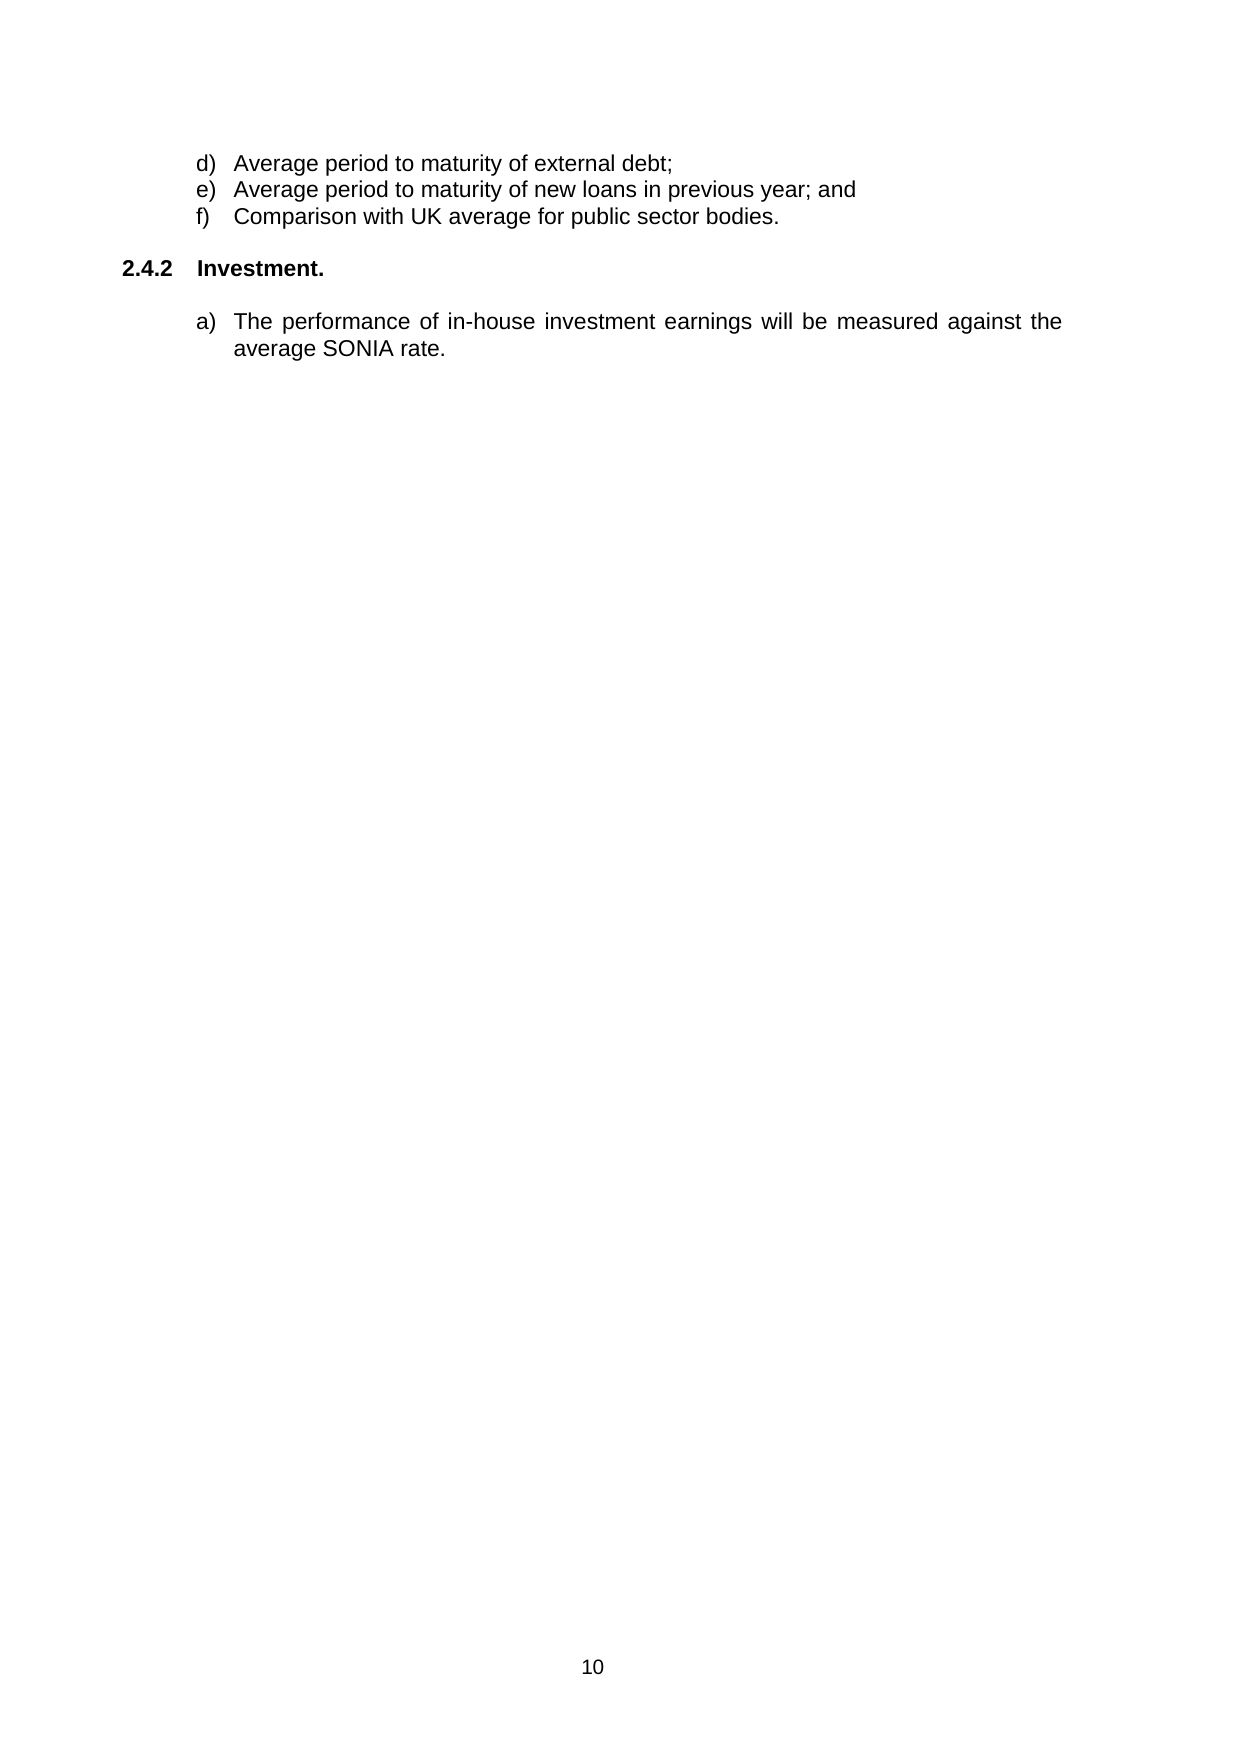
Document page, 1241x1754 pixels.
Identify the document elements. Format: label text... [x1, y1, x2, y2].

list Average period to maturity of new loans in previous year; and [196, 176, 1063, 203]
list Average period to maturity of external debt; [196, 150, 1063, 176]
list Comparison with UK average for public sector bodies. [196, 203, 1063, 229]
list The performance of in-house investment earnings will be measured against the average SONIA rate. [196, 308, 1063, 361]
list Investment. [122, 255, 1062, 282]
